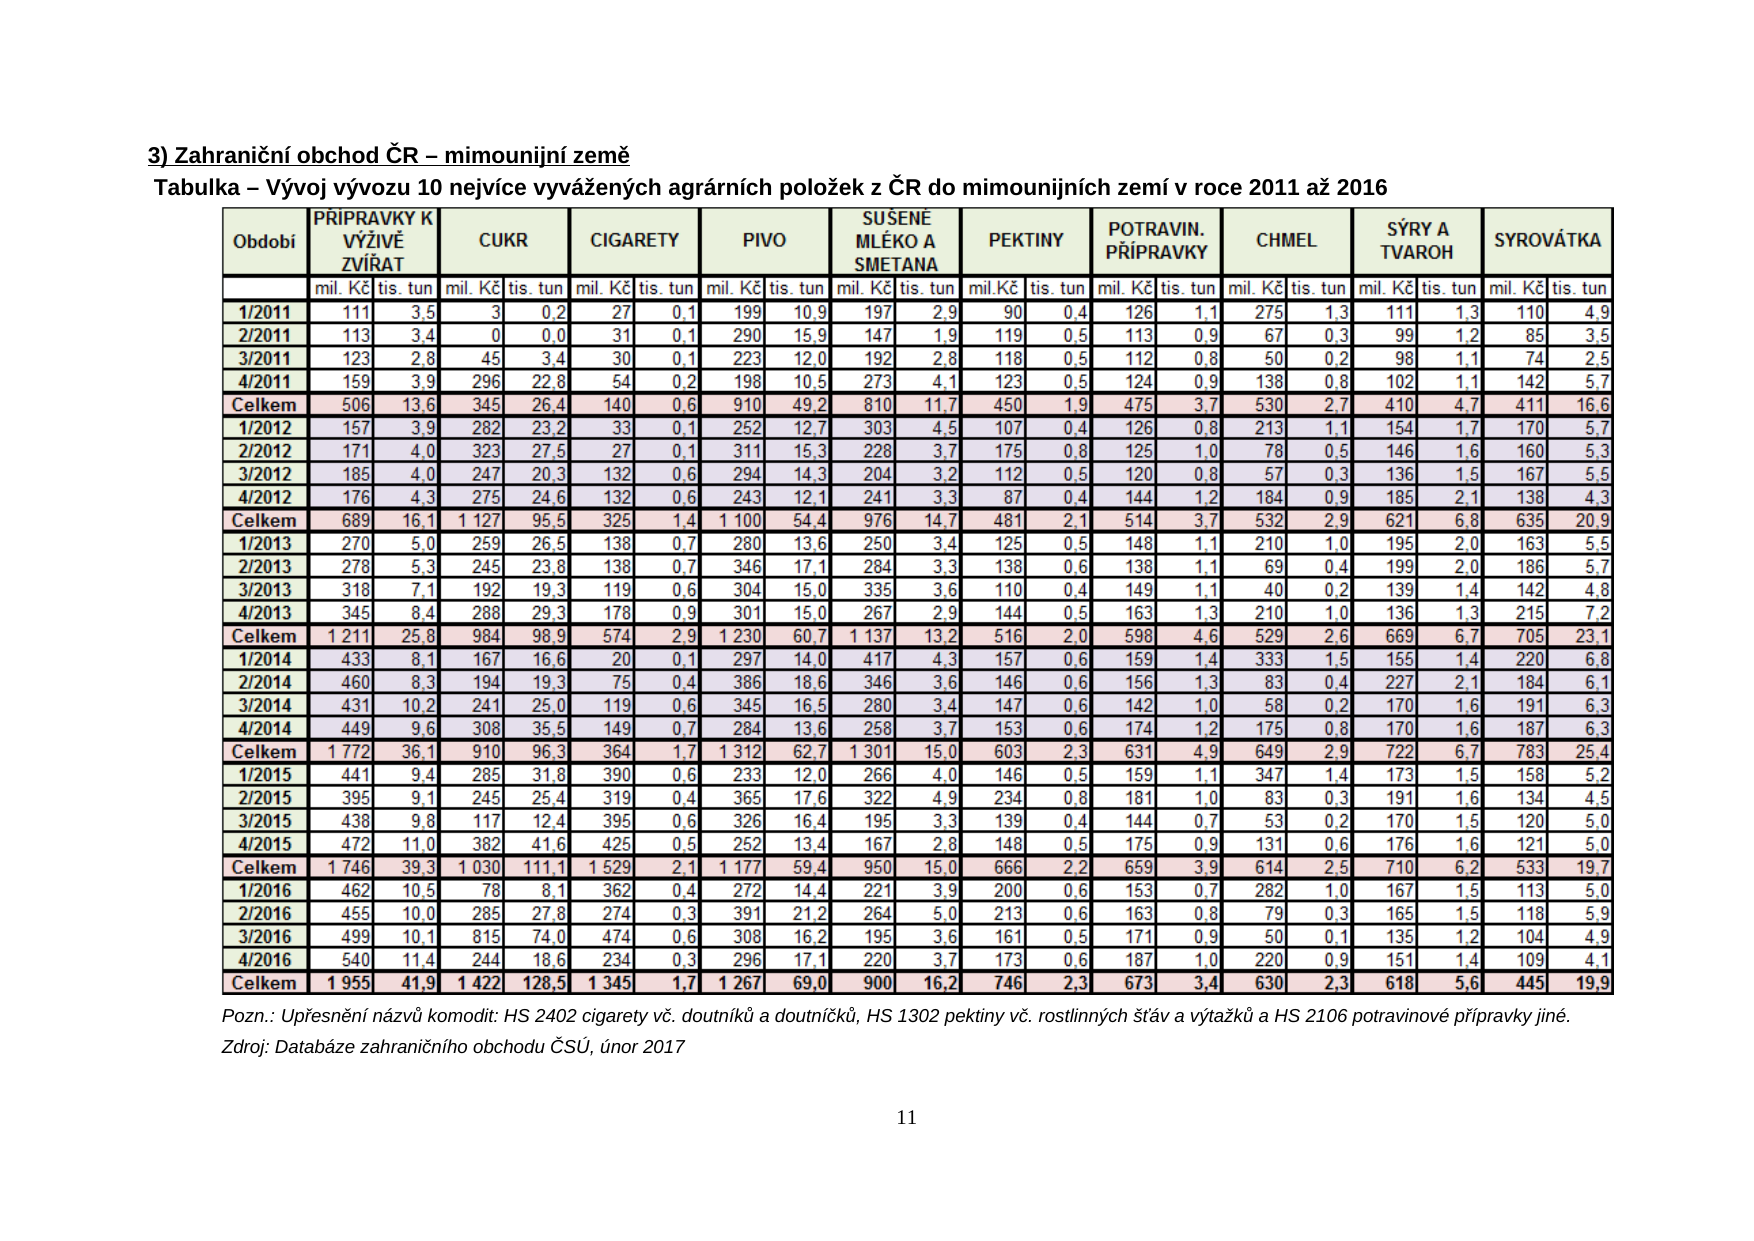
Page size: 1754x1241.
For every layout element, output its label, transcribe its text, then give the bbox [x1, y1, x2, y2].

text 3) Zahraniční obchod ČR – mimounijní země [148, 142, 1606, 168]
picture [221, 207, 1614, 995]
text Zdroj: Databáze zahraničního obchodu ČSÚ, únor 2017 [222, 1026, 1606, 1057]
text Tabulka – Vývoj vývozu 10 nejvíce vyvážených agrárních položek z ČR do mimounijních zemí v roce 2011 až 2016 [153, 174, 1606, 201]
text Pozn.: Upřesnění názvů komodit: HS 2402 cigarety vč. doutníků a doutníčků, HS 1302 pektiny vč. rostlinných šťáv a výtažků a HS 2106 potravinové přípravky jiné. [222, 995, 1606, 1026]
